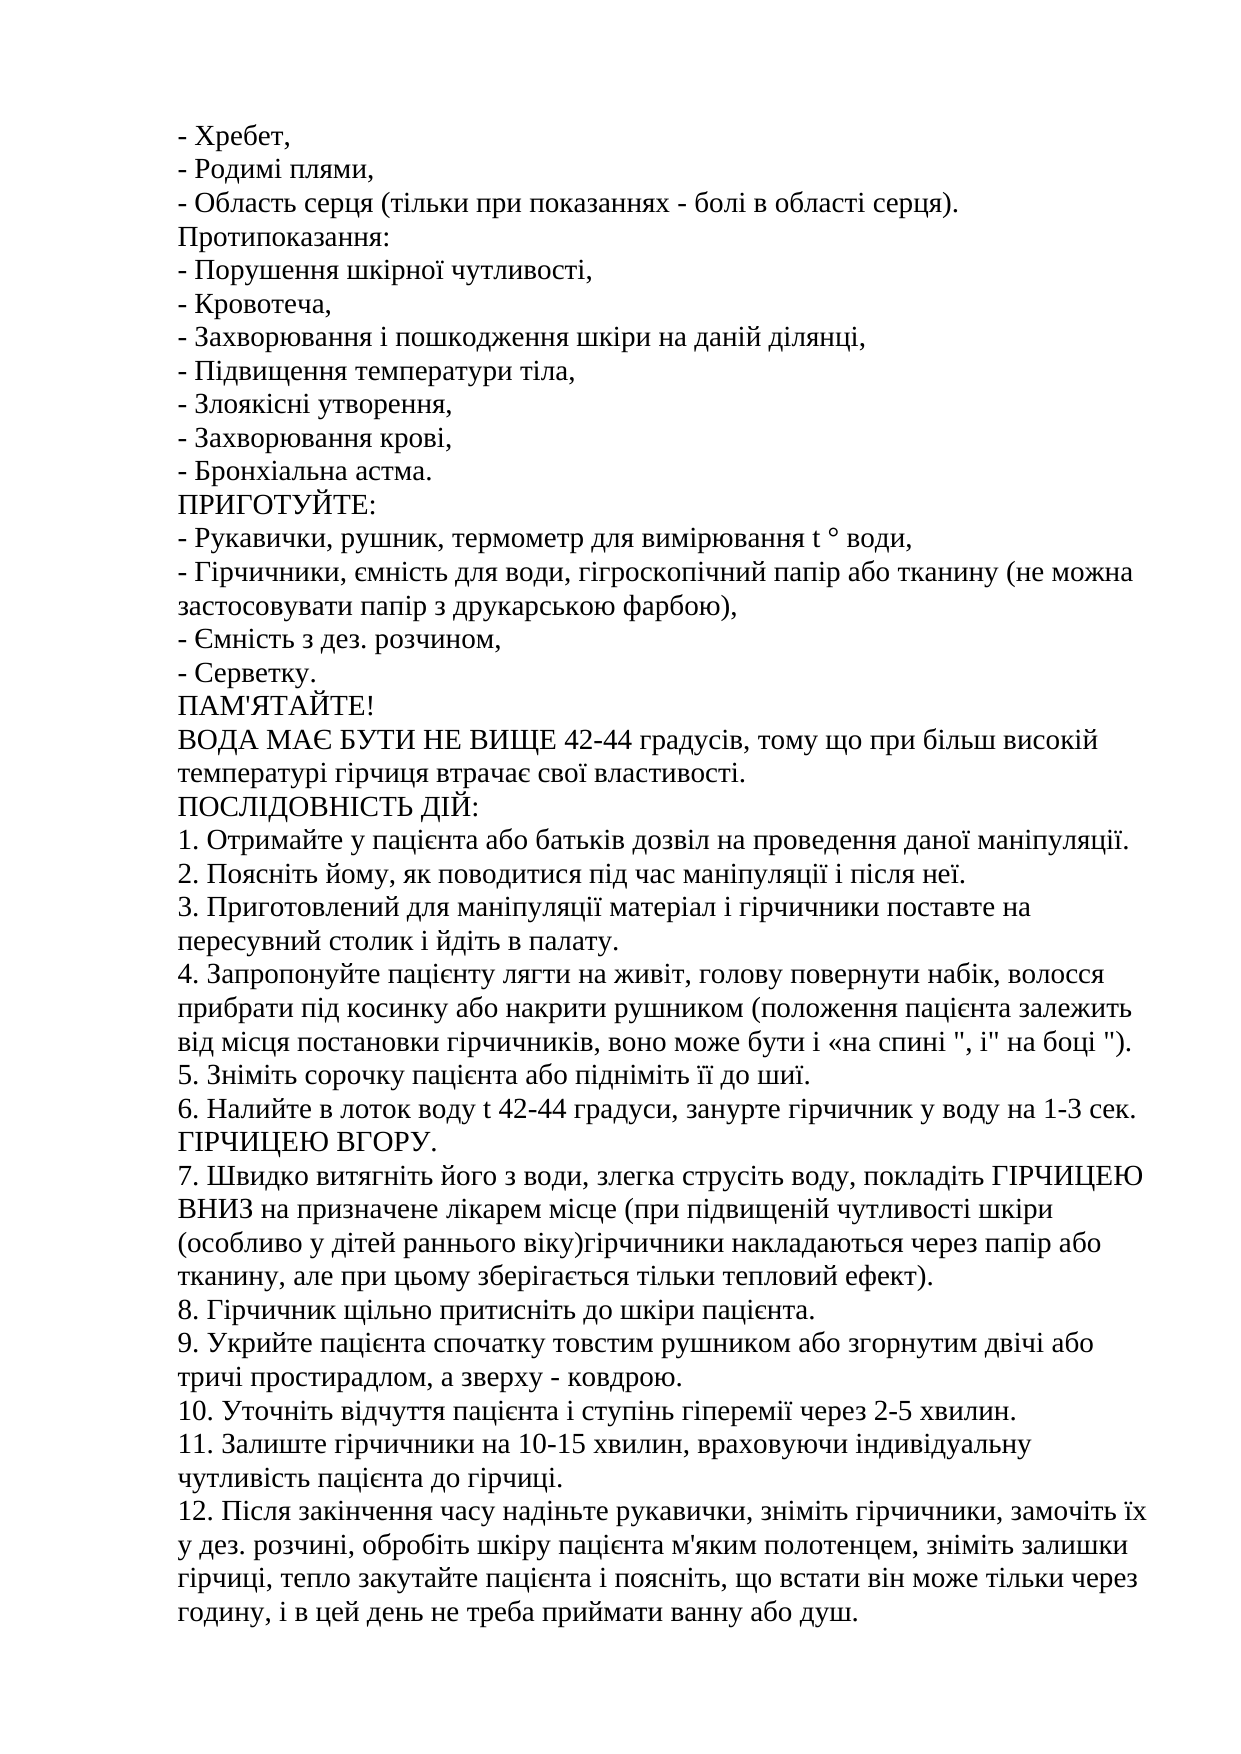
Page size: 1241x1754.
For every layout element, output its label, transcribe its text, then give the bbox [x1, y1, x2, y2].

text - Родимі плями, [177, 152, 1152, 185]
text - Підвищення температури тіла, [177, 353, 1152, 386]
text 7. Швидко витягніть його з води, злегка струсіть воду, покладіть ГІРЧИЦЕЮ ВНИЗ на призначене лікарем місце (при підвищеній чутливості шкіри (особливо у дітей раннього віку)гірчичники накладаються через папір або тканину, але при цьому зберігається тільки тепловий ефект). [177, 1158, 1152, 1292]
text 6. Налийте в лоток воду t 42-44 градуси, занурте гірчичник у воду на 1-3 сек. ГІРЧИЦЕЮ ВГОРУ. [177, 1091, 1152, 1158]
text - Ємність з дез. розчином, [177, 621, 1152, 655]
text - Захворювання крові, [177, 420, 1152, 453]
text 8. Гірчичник щільно притисніть до шкіри пацієнта. [177, 1292, 1152, 1326]
text 3. Приготовлений для маніпуляції матеріал і гірчичники поставте на пересувний столик і йдіть в палату. [177, 889, 1152, 957]
text 5. Зніміть сорочку пацієнта або підніміть її до шиї. [177, 1057, 1152, 1091]
text - Рукавички, рушник, термометр для вимірювання t ° води, [177, 521, 1152, 554]
text - Бронхіальна астма. [177, 453, 1152, 487]
text 11. Залиште гірчичники на 10-15 хвилин, враховуючи індивідуальну чутливість пацієнта до гірчиці. [177, 1426, 1152, 1493]
text Протипоказання: [177, 219, 1152, 252]
text - Серветку. [177, 655, 1152, 688]
text - Гірчичники, ємність для води, гігроскопічний папір або тканину (не можна застосовувати папір з друкарською фарбою), [177, 554, 1152, 621]
text 1. Отримайте у пацієнта або батьків дозвіл на проведення даної маніпуляції. [177, 822, 1152, 856]
text ПАМ'ЯТАЙТЕ! [177, 688, 1152, 722]
text ПОСЛІДОВНІСТЬ ДІЙ: [177, 789, 1152, 822]
text 4. Запропонуйте пацієнту лягти на живіт, голову повернути набік, волосся прибрати під косинку або накрити рушником (положення пацієнта залежить від місця постановки гірчичників, воно може бути і «на спині ", і" на боці "). [177, 957, 1152, 1057]
text - Злоякісні утворення, [177, 386, 1152, 420]
text ПРИГОТУЙТЕ: [177, 487, 1152, 521]
text 12. Після закінчення часу надіньте рукавички, зніміть гірчичники, замочіть їх у дез. розчині, обробіть шкіру пацієнта м'яким полотенцем, зніміть залишки гірчиці, тепло закутайте пацієнта і поясніть, що встати він може тільки через годину, і в цей день не треба приймати ванну або душ. [177, 1493, 1152, 1627]
text ВОДА МАЄ БУТИ НЕ ВИЩЕ 42-44 градусів, тому що при більш високій температурі гірчиця втрачає свої властивості. [177, 722, 1152, 789]
text 10. Уточніть відчуття пацієнта і ступінь гіперемії через 2-5 хвилин. [177, 1393, 1152, 1426]
text 9. Укрийте пацієнта спочатку товстим рушником або згорнутим двічі або тричі простирадлом, а зверху - ковдрою. [177, 1326, 1152, 1393]
text - Порушення шкірної чутливості, [177, 252, 1152, 286]
text - Область серця (тільки при показаннях - болі в області серця). [177, 185, 1152, 219]
text - Хребет, [177, 118, 1152, 152]
text - Кровотеча, [177, 286, 1152, 319]
text 2. Поясніть йому, як поводитися під час маніпуляції і після неї. [177, 856, 1152, 889]
text - Захворювання і пошкодження шкіри на даній ділянці, [177, 319, 1152, 353]
